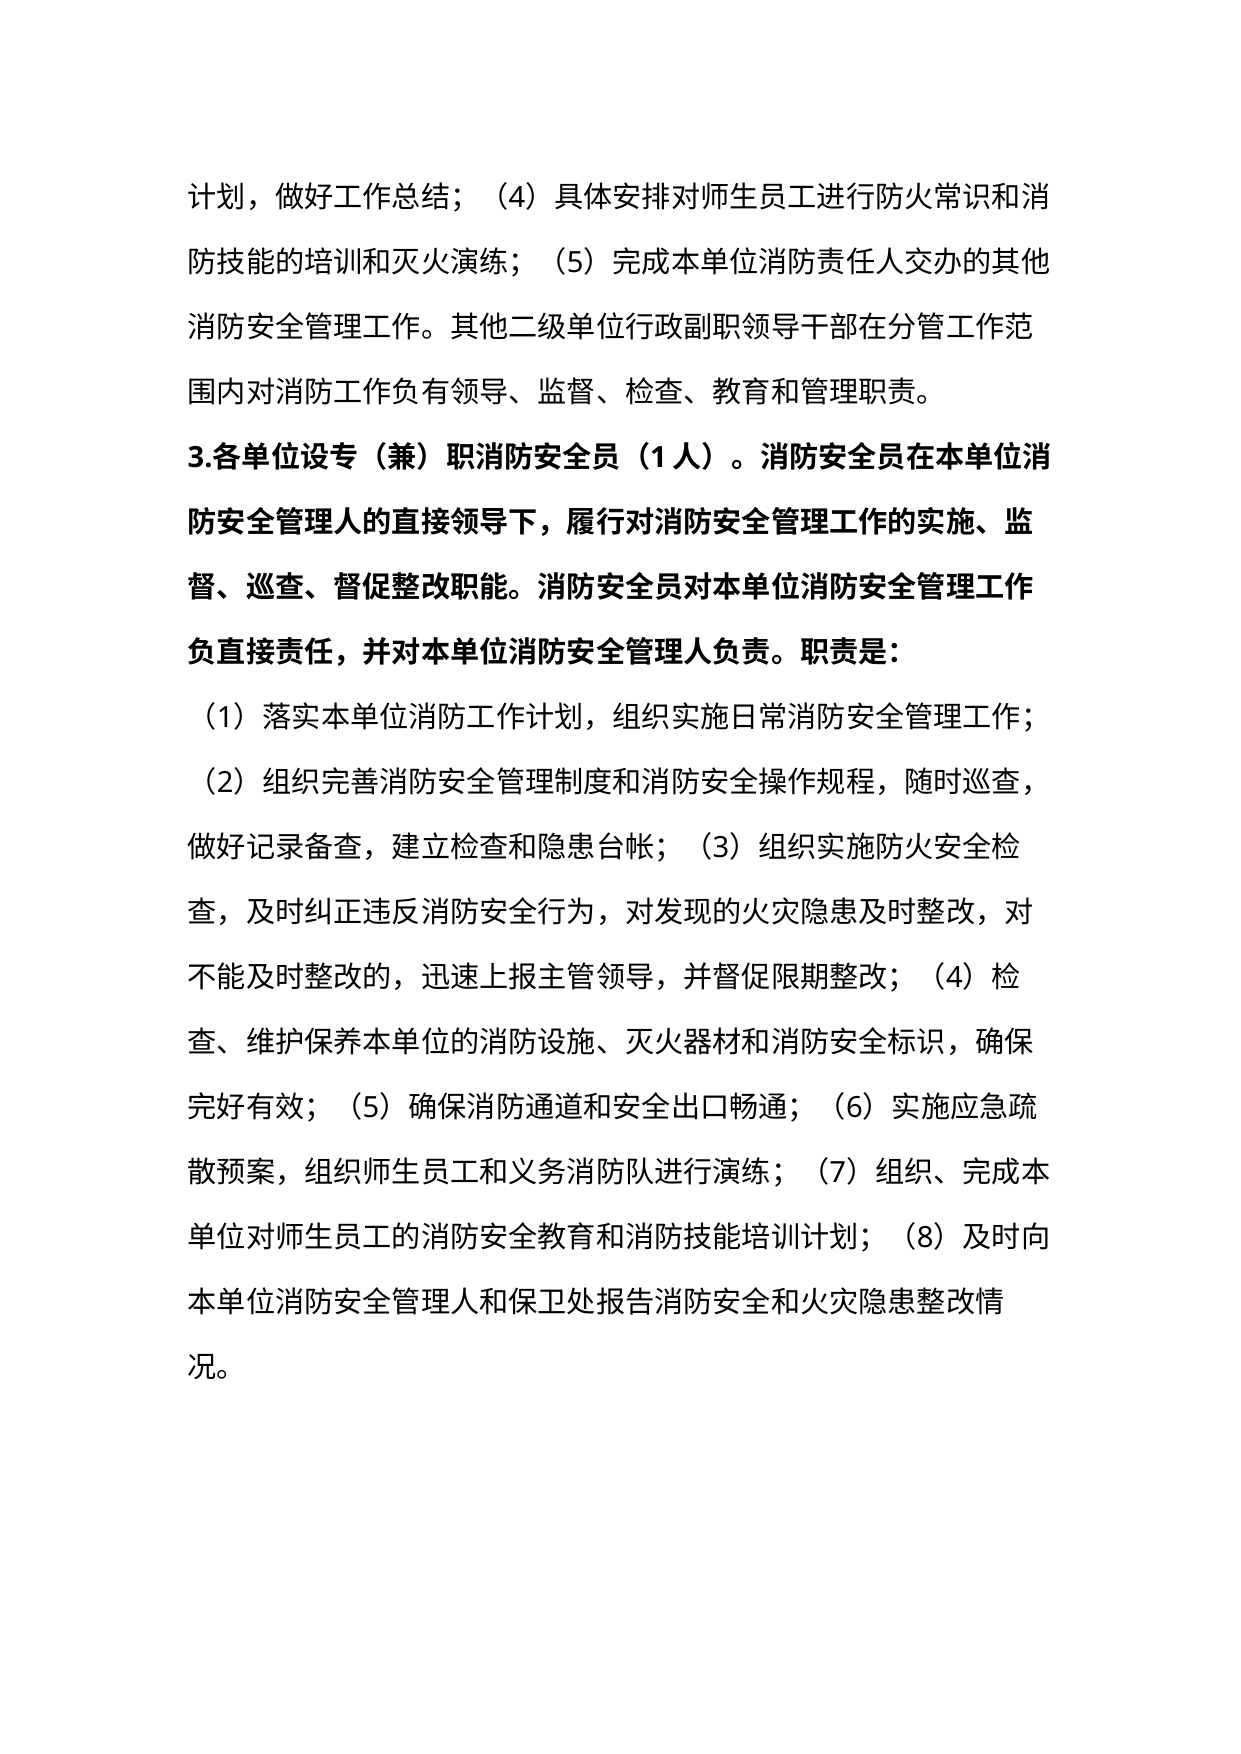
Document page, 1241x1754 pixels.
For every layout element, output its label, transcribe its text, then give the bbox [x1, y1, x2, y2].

text 3.各单位设专（兼）职消防安全员（1人）。消防安全员在本单位消防安全管理人的直接领导下，履行对消防安全管理工作的实施、监督、巡查、督促整改职能。消防安全员对本单位消防安全管理工作负直接责任，并对本单位消防安全管理人负责。职责是： [187, 422, 1053, 682]
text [187, 162, 1053, 422]
text （1）落实本单位消防工作计划，组织实施日常消防安全管理工作；（2）组织完善消防安全管理制度和消防安全操作规程，随时巡查，做好记录备查，建立检查和隐患台帐；（3）组织实施防火安全检查，及时纠正违反消防安全行为，对发现的火灾隐患及时整改，对不能及时整改的，迅速上报主管领导，并督促限期整改；（4）检查、维护保养本单位的消防设施、灭火器材和消防安全标识，确保完好有效；（5）确保消防通道和安全出口畅通；（6）实施应急疏散预案，组织师生员工和义务消防队进行演练；（7）组织、完成本单位对师生员工的消防安全教育和消防技能培训计划；（8）及时向本单位消防安全管理人和保卫处报告消防安全和火灾隐患整改情况。 [187, 682, 1053, 1397]
